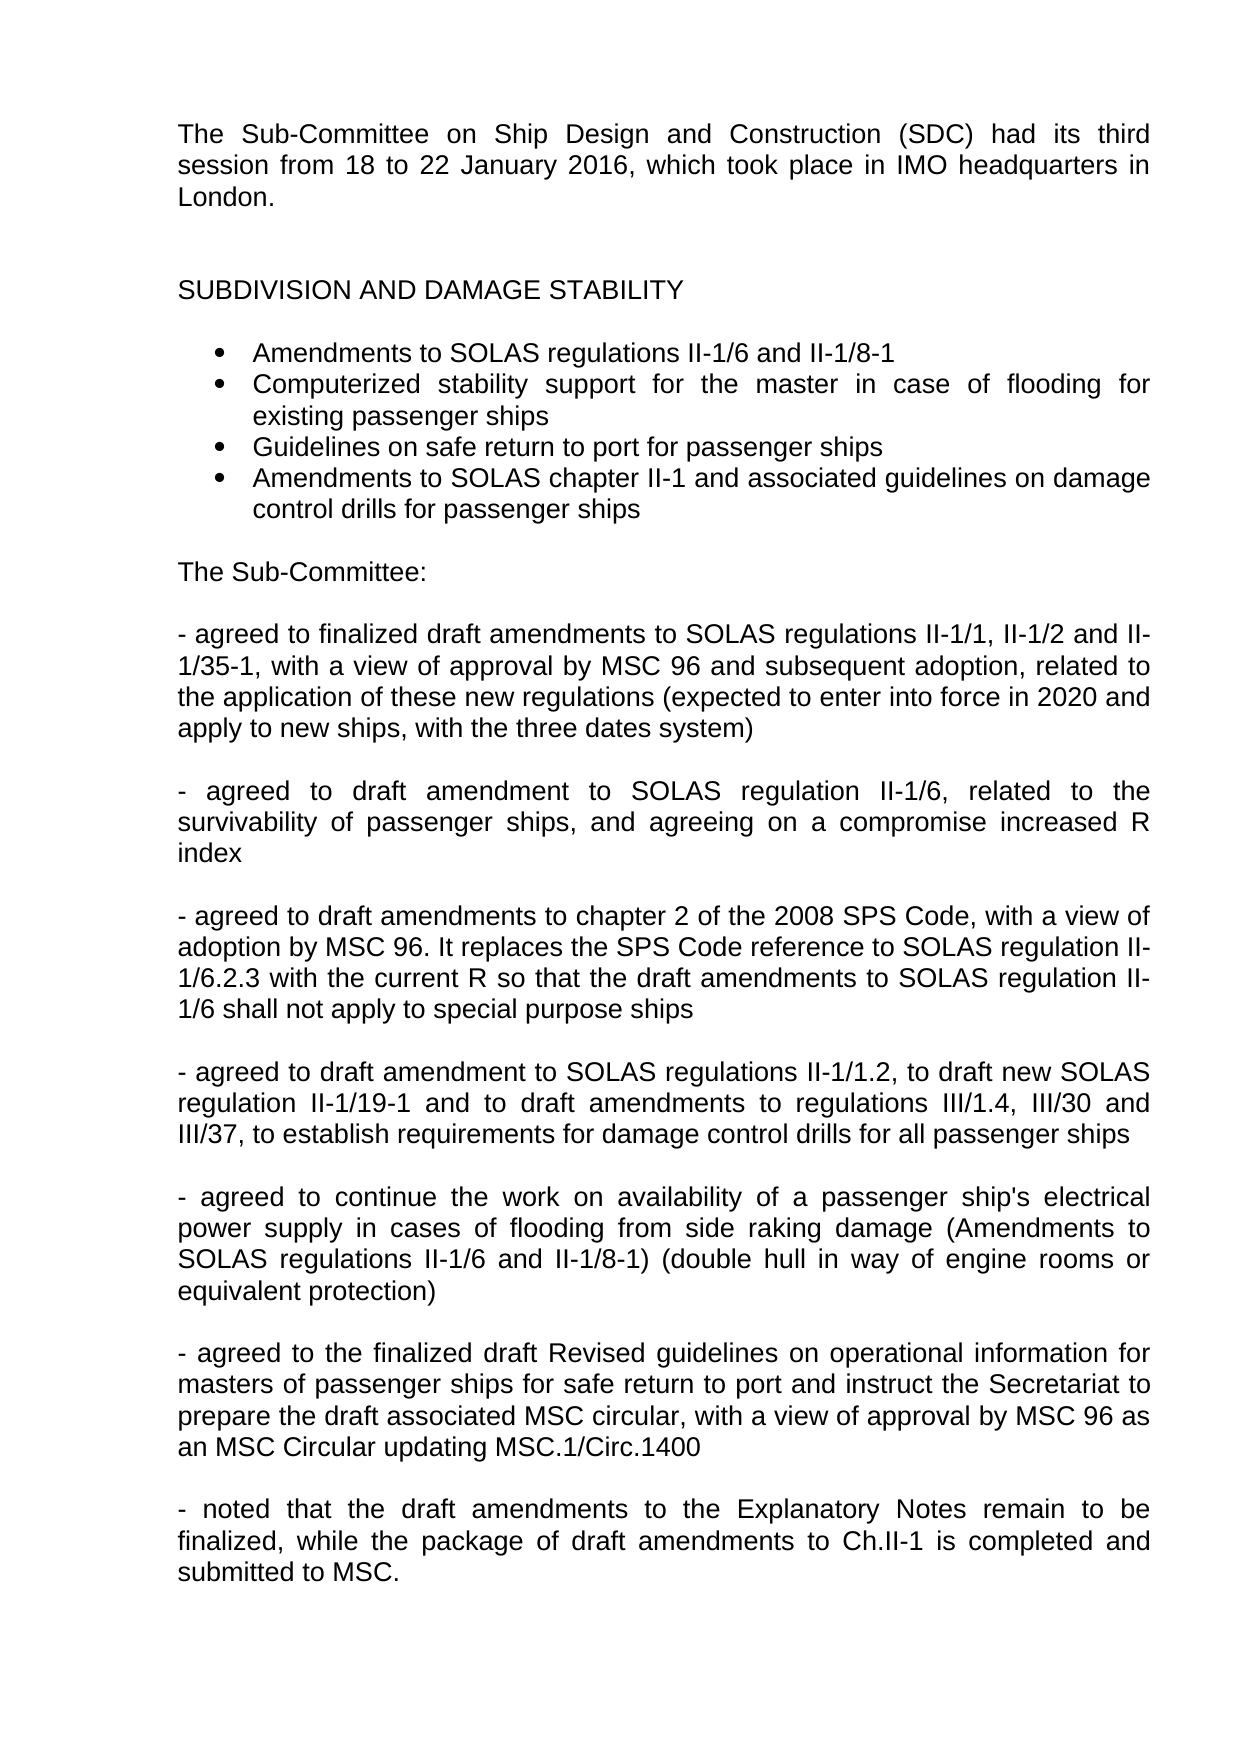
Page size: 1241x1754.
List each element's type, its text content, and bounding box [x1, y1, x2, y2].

text SUBDIVISION AND DAMAGE STABILITY [177, 274, 1152, 306]
text The Sub-Committee: [177, 556, 1152, 587]
list Computerized stability support for the master in case of flooding for existing passenger ships [215, 368, 1152, 431]
list Guidelines on safe return to port for passenger ships [215, 431, 1152, 462]
list Amendments to SOLAS regulations II-1/6 and II-1/8-1 [215, 337, 1152, 368]
text - agreed to draft amendment to SOLAS regulations II-1/1.2, to draft new SOLAS regulation II-1/19-1 and to draft amendments to regulations III/1.4, III/30 and III/37, to establish requirements for damage control drills for all passenger ships [177, 1056, 1152, 1150]
text - agreed to the finalized draft Revised guidelines on operational information for masters of passenger ships for safe return to port and instruct the Secretariat to prepare the draft associated MSC circular, with a view of approval by MSC 96 as an MSC Circular updating MSC.1/Circ.1400 [177, 1337, 1152, 1462]
text - noted that the draft amendments to the Explanatory Notes remain to be finalized, while the package of draft amendments to Ch.II-1 is completed and submitted to MSC. [177, 1493, 1152, 1587]
list Amendments to SOLAS chapter II-1 and associated guidelines on damage control drills for passenger ships [215, 462, 1152, 525]
text - agreed to continue the work on availability of a passenger ship's electrical power supply in cases of flooding from side raking damage (Amendments to SOLAS regulations II-1/6 and II-1/8-1) (double hull in way of engine rooms or equivalent protection) [177, 1181, 1152, 1306]
text The Sub-Committee on Ship Design and Construction (SDC) had its third session from 18 to 22 January 2016, which took place in IMO headquarters in London. [177, 118, 1152, 212]
text - agreed to draft amendments to chapter 2 of the 2008 SPS Code, with a view of adoption by MSC 96. It replaces the SPS Code reference to SOLAS regulation II-1/6.2.3 with the current R so that the draft amendments to SOLAS regulation II-1/6 shall not apply to special purpose ships [177, 900, 1152, 1025]
text - agreed to draft amendment to SOLAS regulation II-1/6, related to the survivability of passenger ships, and agreeing on a compromise increased R index [177, 775, 1152, 868]
text - agreed to finalized draft amendments to SOLAS regulations II-1/1, II-1/2 and II-1/35-1, with a view of approval by MSC 96 and subsequent adoption, related to the application of these new regulations (expected to enter into force in 2020 and apply to new ships, with the three dates system) [177, 618, 1152, 743]
